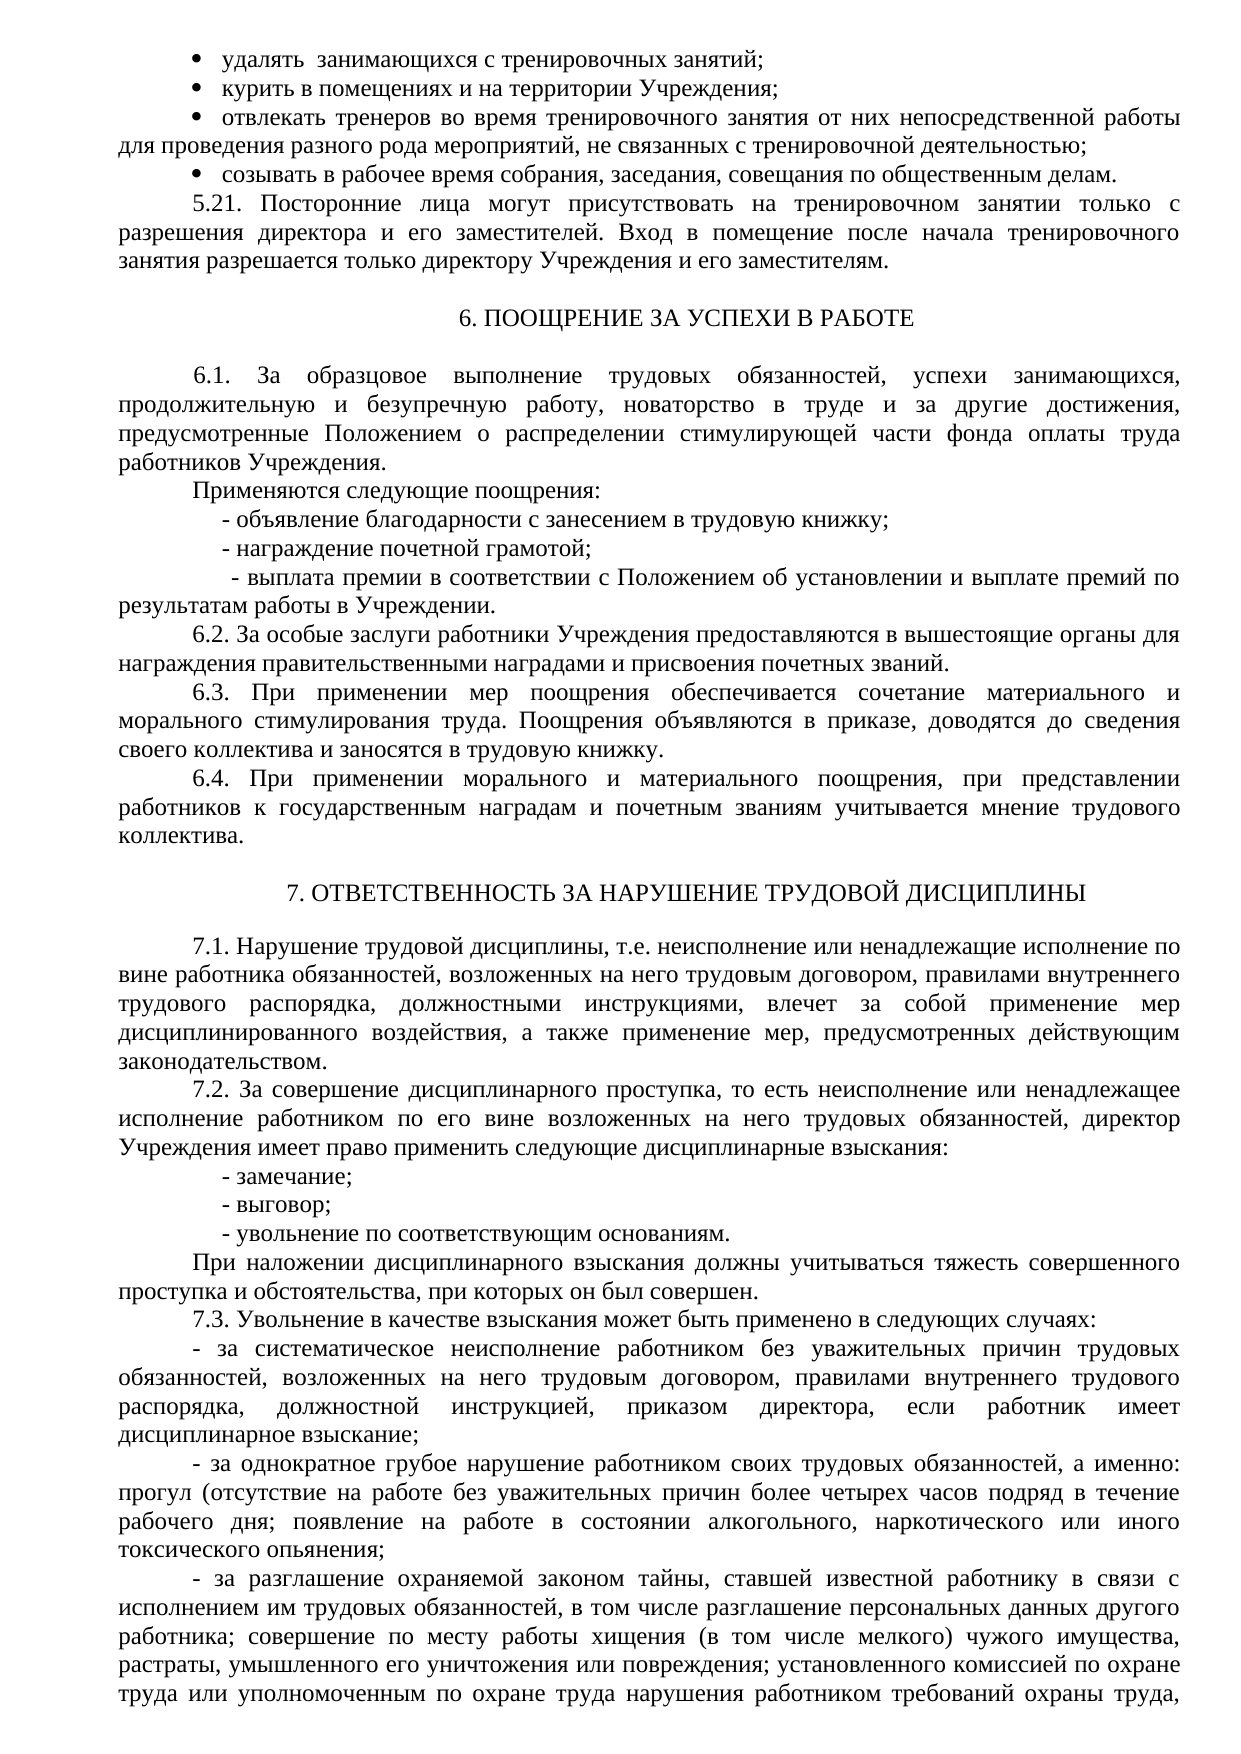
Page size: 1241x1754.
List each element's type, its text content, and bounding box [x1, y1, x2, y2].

text Применяются следующие поощрения: [118, 476, 1181, 504]
text - объявление благодарности с занесением в трудовую книжку; [118, 504, 1181, 533]
text - за систематическое неисполнение работником без уважительных причин трудовых обязанностей, возложенных на него трудовым договором, правилами внутреннего трудового распорядка, должностной инструкцией, приказом директора, если работник имеет дисциплинарное взыскание; [118, 1333, 1181, 1448]
text 6. Поощрение за успехи в работе [118, 303, 1181, 332]
text - замечание; [118, 1161, 1181, 1189]
text 7. Ответственность за нарушение трудовой дисциплины [118, 878, 1181, 907]
text 7.1. Нарушение трудовой дисциплины, т.е. неисполнение или ненадлежащие исполнение по вине работника обязанностей, возложенных на него трудовым договором, правилами внутреннего трудового распорядка, должностными инструкциями, влечет за собой применение мер дисциплинированного воздействия, а также применение мер, предусмотренных действующим законодательством. [118, 931, 1181, 1074]
text 6.4. При применении морального и материального поощрения, при представлении работников к государственным наградам и почетным званиям учитывается мнение трудового коллектива. [118, 763, 1181, 849]
text - выговор; [118, 1189, 1181, 1218]
text - увольнение по соответствующим основаниям. [118, 1218, 1181, 1247]
text 6.2. За особые заслуги работники Учреждения предоставляются в вышестоящие органы для награждения правительственными наградами и присвоения почетных званий. [118, 619, 1181, 677]
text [118, 1563, 1181, 1707]
text 7.3. Увольнение в качестве взыскания может быть применено в следующих случаях: [118, 1304, 1181, 1333]
list отвлекать тренеров во время тренировочного занятия от них непосредственной работы для проведения разного рода мероприятий, не связанных с тренировочной деятельностью; [118, 102, 1181, 159]
list удалять занимающихся с тренировочных занятий; [118, 44, 1181, 73]
text 5.21. Посторонние лица могут присутствовать на тренировочном занятии только с разрешения директора и его заместителей. Вход в помещение после начала тренировочного занятия разрешается только директору Учреждения и его заместителям. [118, 188, 1181, 274]
text При наложении дисциплинарного взыскания должны учитываться тяжесть совершенного проступка и обстоятельства, при которых он был совершен. [118, 1247, 1181, 1304]
text 6.1. За образцовое выполнение трудовых обязанностей, успехи занимающихся, продолжительную и безупречную работу, новаторство в труде и за другие достижения, предусмотренные Положением о распределении стимулирующей части фонда оплаты труда работников Учреждения. [118, 361, 1181, 476]
text - награждение почетной грамотой; [118, 533, 1181, 562]
text - выплата премии в соответствии с Положением об установлении и выплате премий по результатам работы в Учреждении. [118, 562, 1181, 619]
text - за однократное грубое нарушение работником своих трудовых обязанностей, а именно: прогул (отсутствие на работе без уважительных причин более четырех часов подряд в течение рабочего дня; появление на работе в состоянии алкогольного, наркотического или иного токсического опьянения; [118, 1448, 1181, 1563]
text 7.2. За совершение дисциплинарного проступка, то есть неисполнение или ненадлежащее исполнение работником по его вине возложенных на него трудовых обязанностей, директор Учреждения имеет право применить следующие дисциплинарные взыскания: [118, 1074, 1181, 1161]
list курить в помещениях и на территории Учреждения; [118, 73, 1181, 102]
list созывать в рабочее время собрания, заседания, совещания по общественным делам. [118, 159, 1181, 188]
text 6.3. При применении мер поощрения обеспечивается сочетание материального и морального стимулирования труда. Поощрения объявляются в приказе, доводятся до сведения своего коллектива и заносятся в трудовую книжку. [118, 677, 1181, 763]
